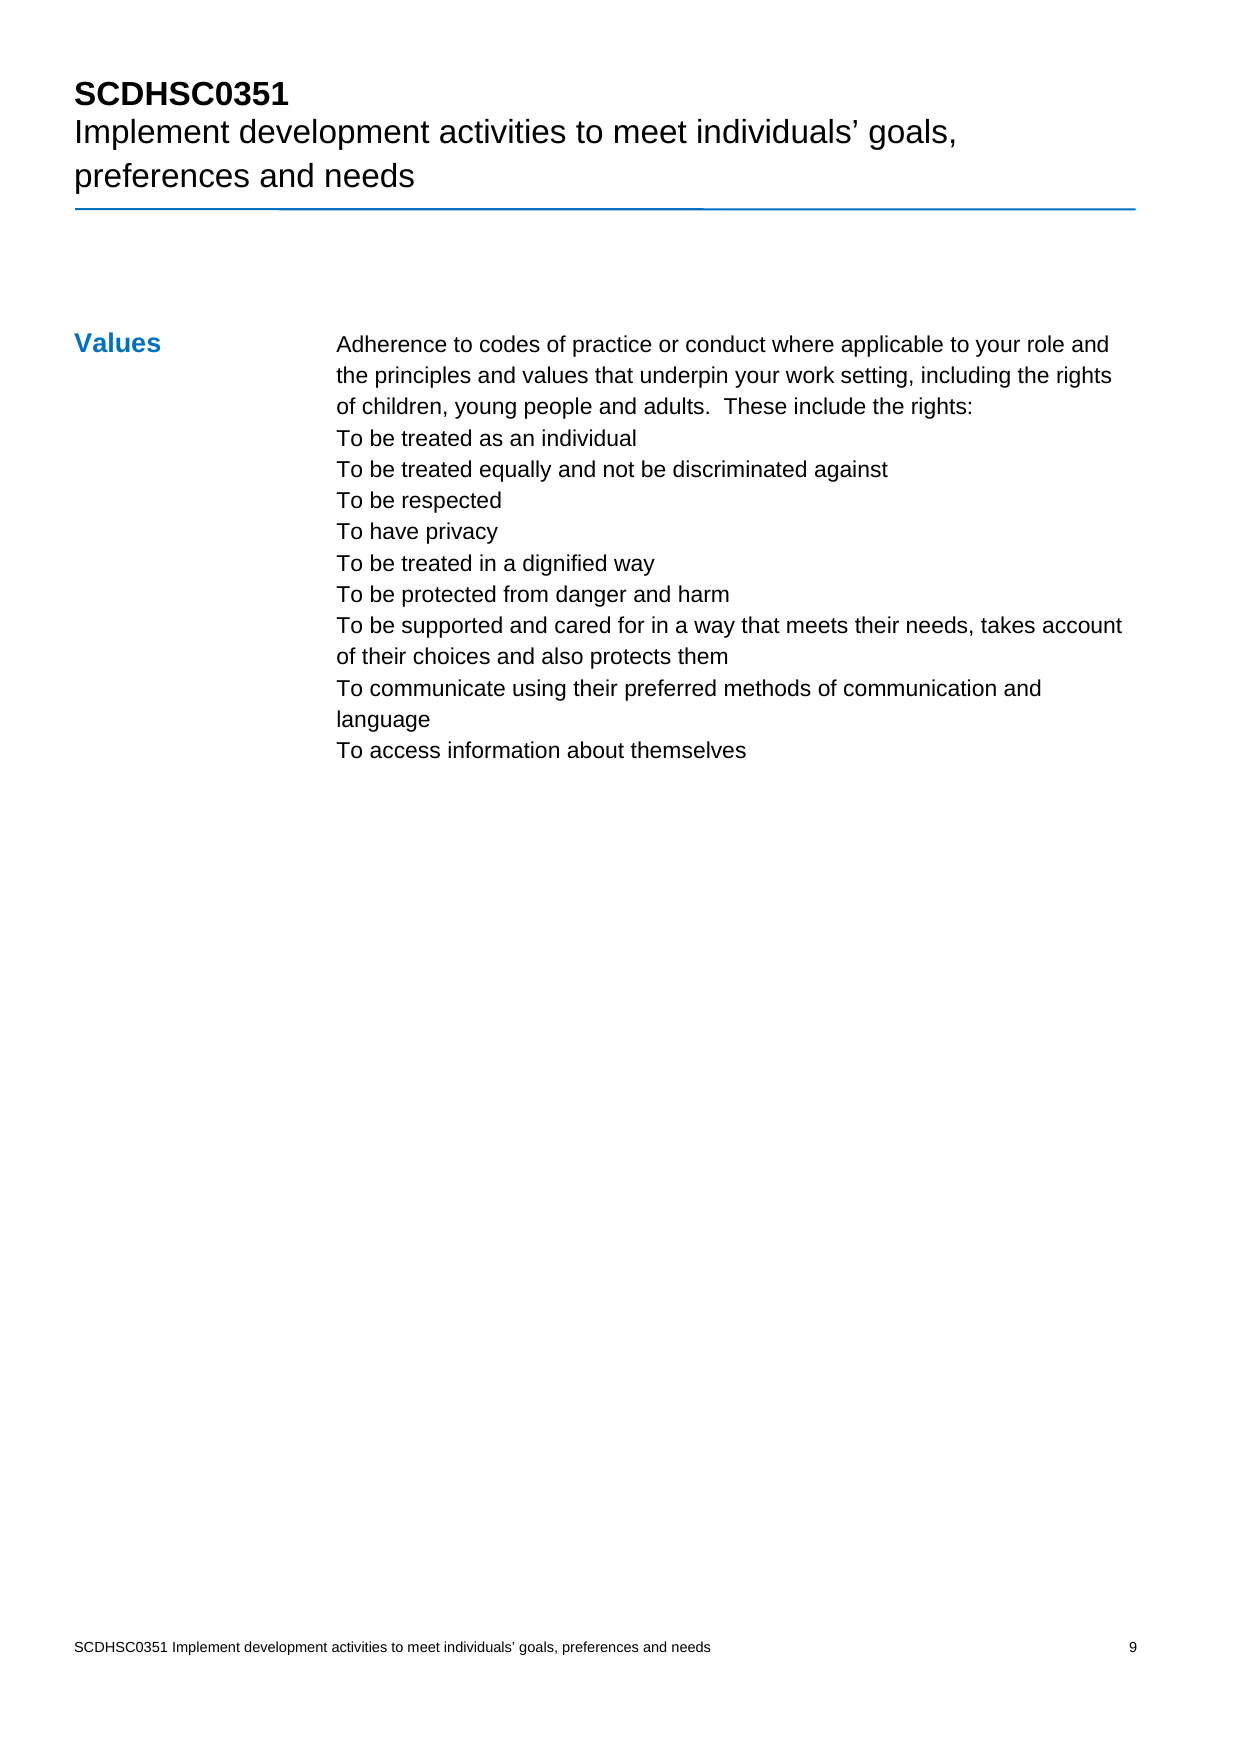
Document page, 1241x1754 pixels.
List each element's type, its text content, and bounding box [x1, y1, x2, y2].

table_header Adherence to codes of practice or conduct where applicable to your role and the principles and values that underpin your work setting, including the rights of children, young people and adults. These include the rights: To be treated as an individual To be treated equally and not be discriminated against To be respected To have privacy To be treated in a dignified way To be protected from danger and harm To be supported and cared for in a way that meets their needs, takes account of their choices and also protects them To communicate using their preferred methods of communication and language To access information about themselves [325, 327, 1137, 765]
table_header Values [63, 327, 325, 765]
